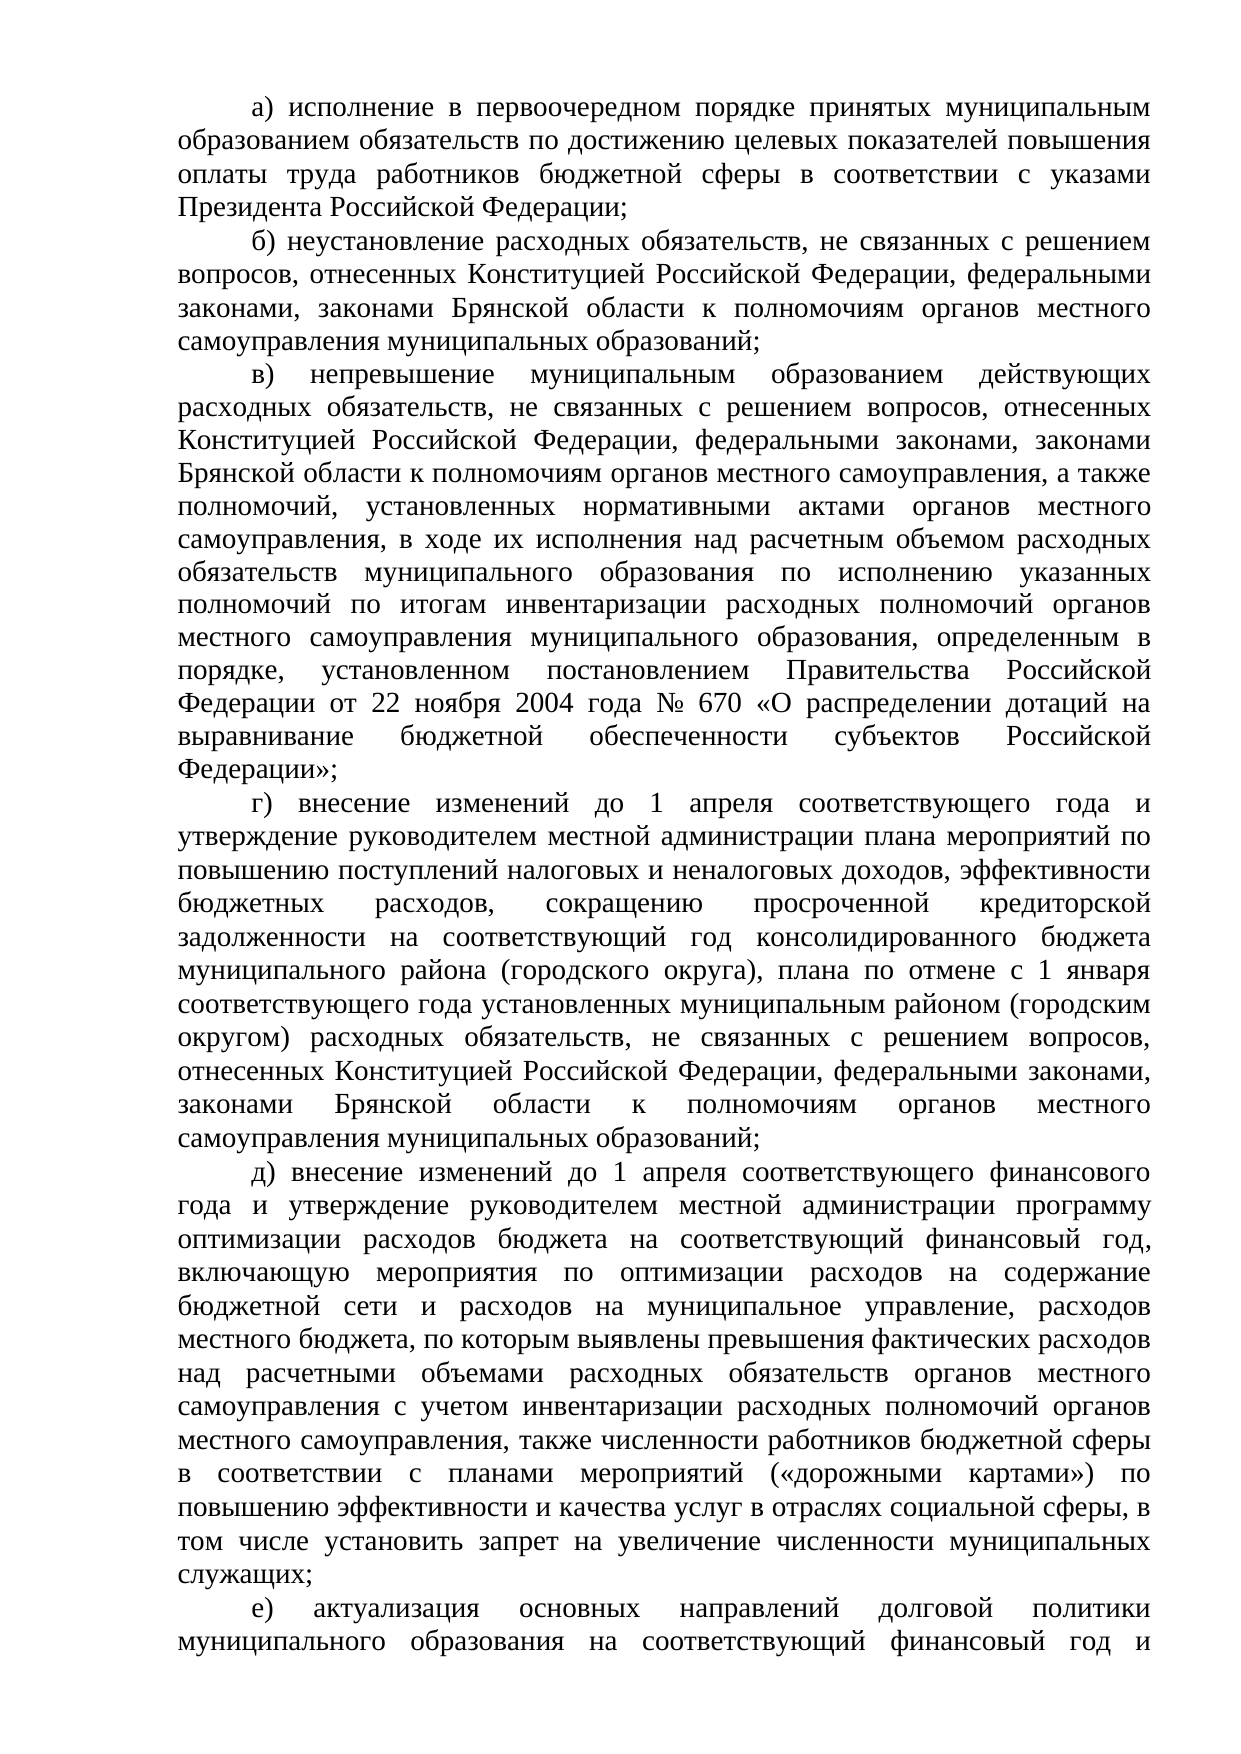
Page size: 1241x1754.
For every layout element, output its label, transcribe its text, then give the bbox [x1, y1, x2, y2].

text в) непревышение муниципальным образованием действующих расходных обязательств, не связанных с решением вопросов, отнесенных Конституцией Российской Федерации, федеральными законами, законами Брянской области к полномочиям органов местного самоуправления, а также полномочий, установленных нормативными актами органов местного самоуправления, в ходе их исполнения над расчетным объемом расходных обязательств муниципального образования по исполнению указанных полномочий по итогам инвентаризации расходных полномочий органов местного самоуправления муниципального образования, определенным в порядке, установленном постановлением Правительства Российской Федерации от 22 ноября 2004 года № 670 «О распределении дотаций на выравнивание бюджетной обеспеченности субъектов Российской Федерации»; [177, 357, 1152, 785]
text б) неустановление расходных обязательств, не связанных с решением вопросов, отнесенных Конституцией Российской Федерации, федеральными законами, законами Брянской области к полномочиям органов местного самоуправления муниципальных образований; [177, 223, 1152, 357]
text г) внесение изменений до 1 апреля соответствующего года и утверждение руководителем местной администрации плана мероприятий по повышению поступлений налоговых и неналоговых доходов, эффективности бюджетных расходов, сокращению просроченной кредиторской задолженности на соответствующий год консолидированного бюджета муниципального района (городского округа), плана по отмене с 1 января соответствующего года установленных муниципальным районом (городским округом) расходных обязательств, не связанных с решением вопросов, отнесенных Конституцией Российской Федерации, федеральными законами, законами Брянской области к полномочиям органов местного самоуправления муниципальных образований; [177, 785, 1152, 1154]
text а) исполнение в первоочередном порядке принятых муниципальным образованием обязательств по достижению целевых показателей повышения оплаты труда работников бюджетной сферы в соответствии с указами Президента Российской Федерации; [177, 89, 1152, 223]
text д) внесение изменений до 1 апреля соответствующего финансового года и утверждение руководителем местной администрации программу оптимизации расходов бюджета на соответствующий финансовый год, включающую мероприятия по оптимизации расходов на содержание бюджетной сети и расходов на муниципальное управление, расходов местного бюджета, по которым выявлены превышения фактических расходов над расчетными объемами расходных обязательств органов местного самоуправления с учетом инвентаризации расходных полномочий органов местного самоуправления, также численности работников бюджетной сферы в соответствии с планами мероприятий («дорожными картами») по повышению эффективности и качества услуг в отраслях социальной сферы, в том числе установить запрет на увеличение численности муниципальных служащих; [177, 1154, 1152, 1590]
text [177, 1590, 1152, 1657]
